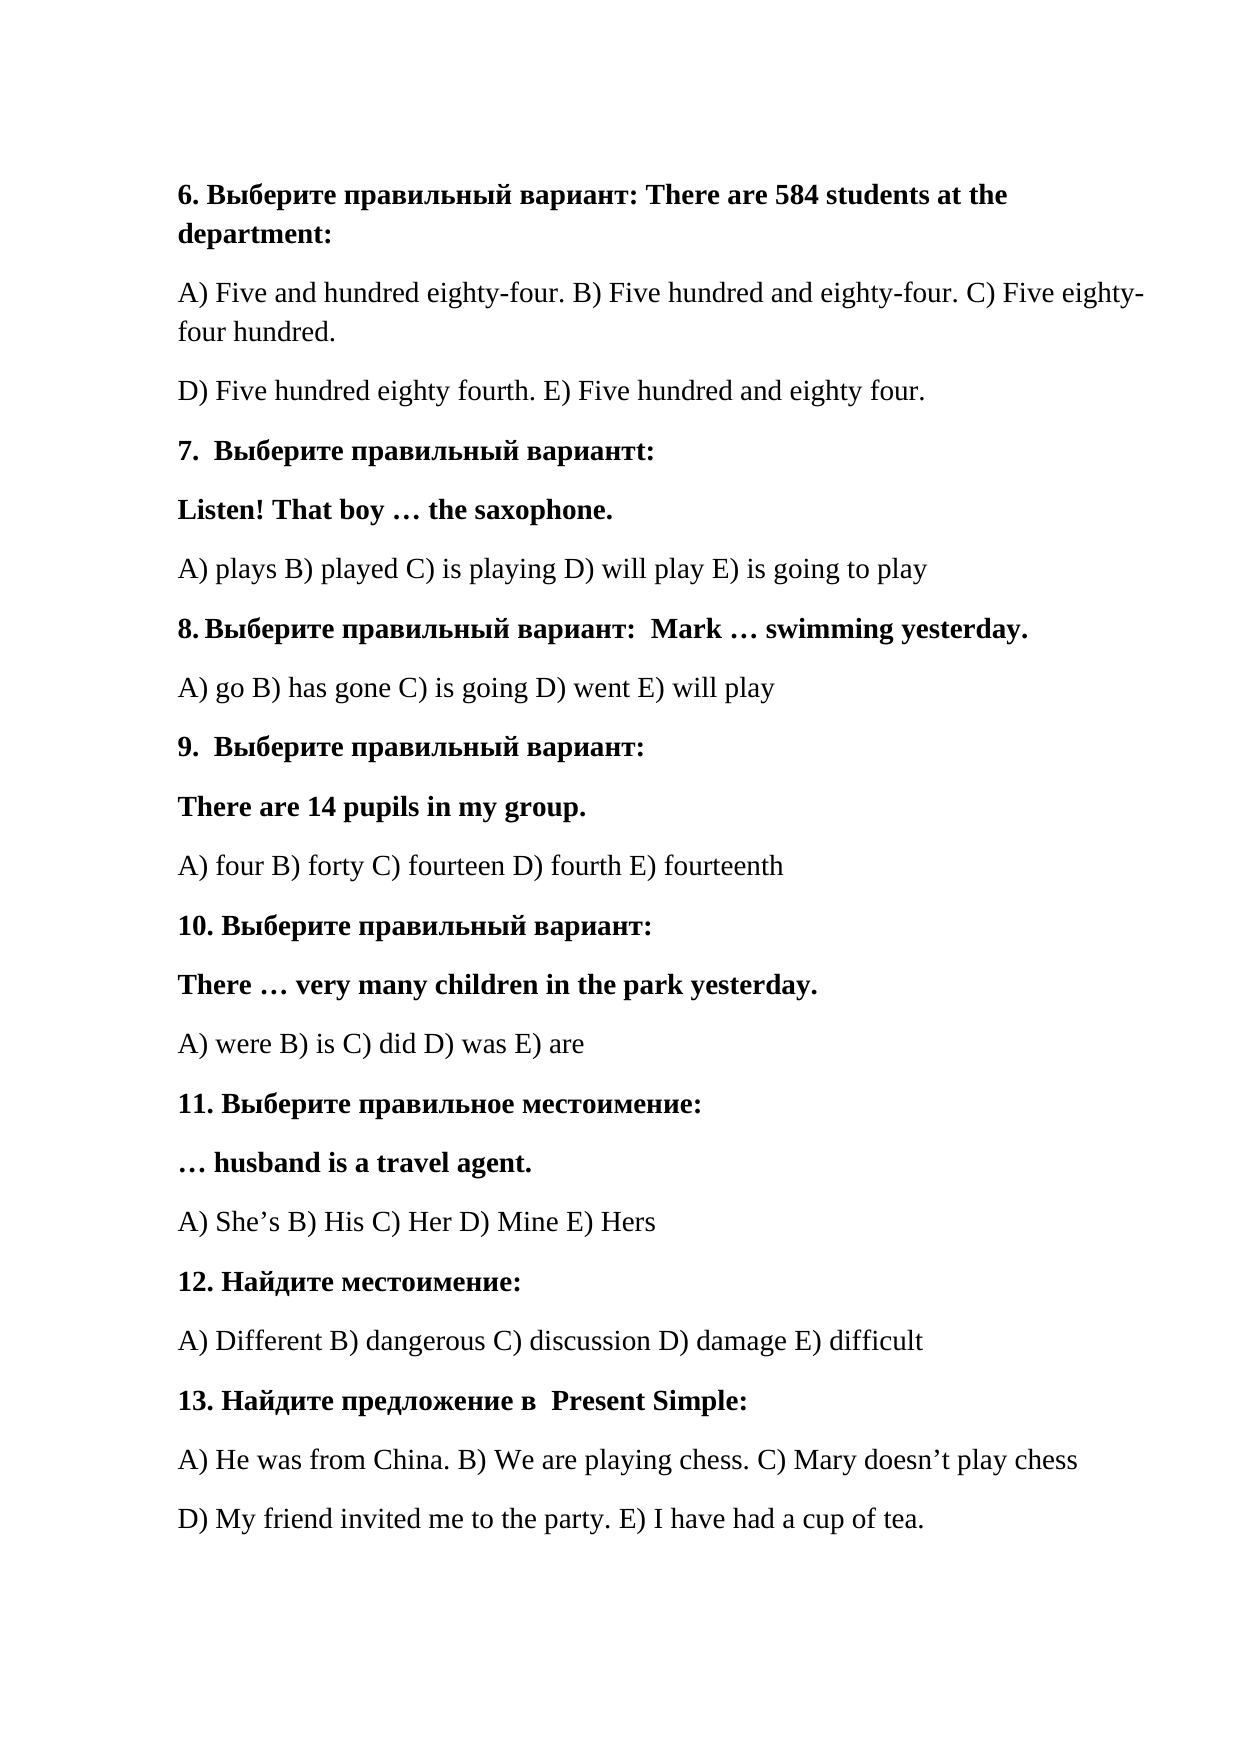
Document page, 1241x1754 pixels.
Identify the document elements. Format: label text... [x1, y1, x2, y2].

text D) My friend invited me to the party. E) I have had a cup of tea. [177, 1501, 1152, 1535]
text A) She’s B) His C) Her D) Mine E) Hers [177, 1204, 1152, 1238]
text 10. Выберите правильный вариант: [177, 908, 1152, 941]
text 6. Выберите правильный вариант: There are 584 students at the department: [177, 177, 1152, 249]
text Listen! That boy … the saxophone. [177, 492, 1152, 526]
text 13. Найдите предложение в Present Simple: [177, 1383, 1152, 1416]
text A) were B) is C) did D) was E) are [177, 1026, 1152, 1060]
text А) Five and hundred eighty-four. В) Five hundred and eighty-four. С) Five eighty-four hundred. [177, 275, 1152, 347]
text A) He was from China. B) We are playing chess. C) Mary doesn’t play chess [177, 1442, 1152, 1476]
text 7. Выберите правильный вариантt: [177, 433, 1152, 466]
text 8. Выберите правильный вариант: Mark … swimming yesterday. [177, 611, 1152, 644]
text A) Different B) dangerous C) discussion D) damage E) difficult [177, 1323, 1152, 1357]
text A) four B) forty C) fourteen D) fourth E) fourteenth [177, 848, 1152, 882]
text … husband is a travel agent. [177, 1145, 1152, 1179]
text 12. Найдите местоимение: [177, 1264, 1152, 1297]
text 11. Выберите правильное местоимение: [177, 1086, 1152, 1119]
text A) go B) has gone C) is going D) went E) will play [177, 670, 1152, 704]
text 9. Выберите правильный вариант: [177, 729, 1152, 763]
text D) Five hundred eighty fourth. E) Five hundred and eighty four. [177, 373, 1152, 407]
text There … very many children in the park yesterday. [177, 967, 1152, 1001]
text A) plays B) played C) is playing D) will play E) is going to play [177, 551, 1152, 585]
text There are 14 pupils in my group. [177, 789, 1152, 822]
